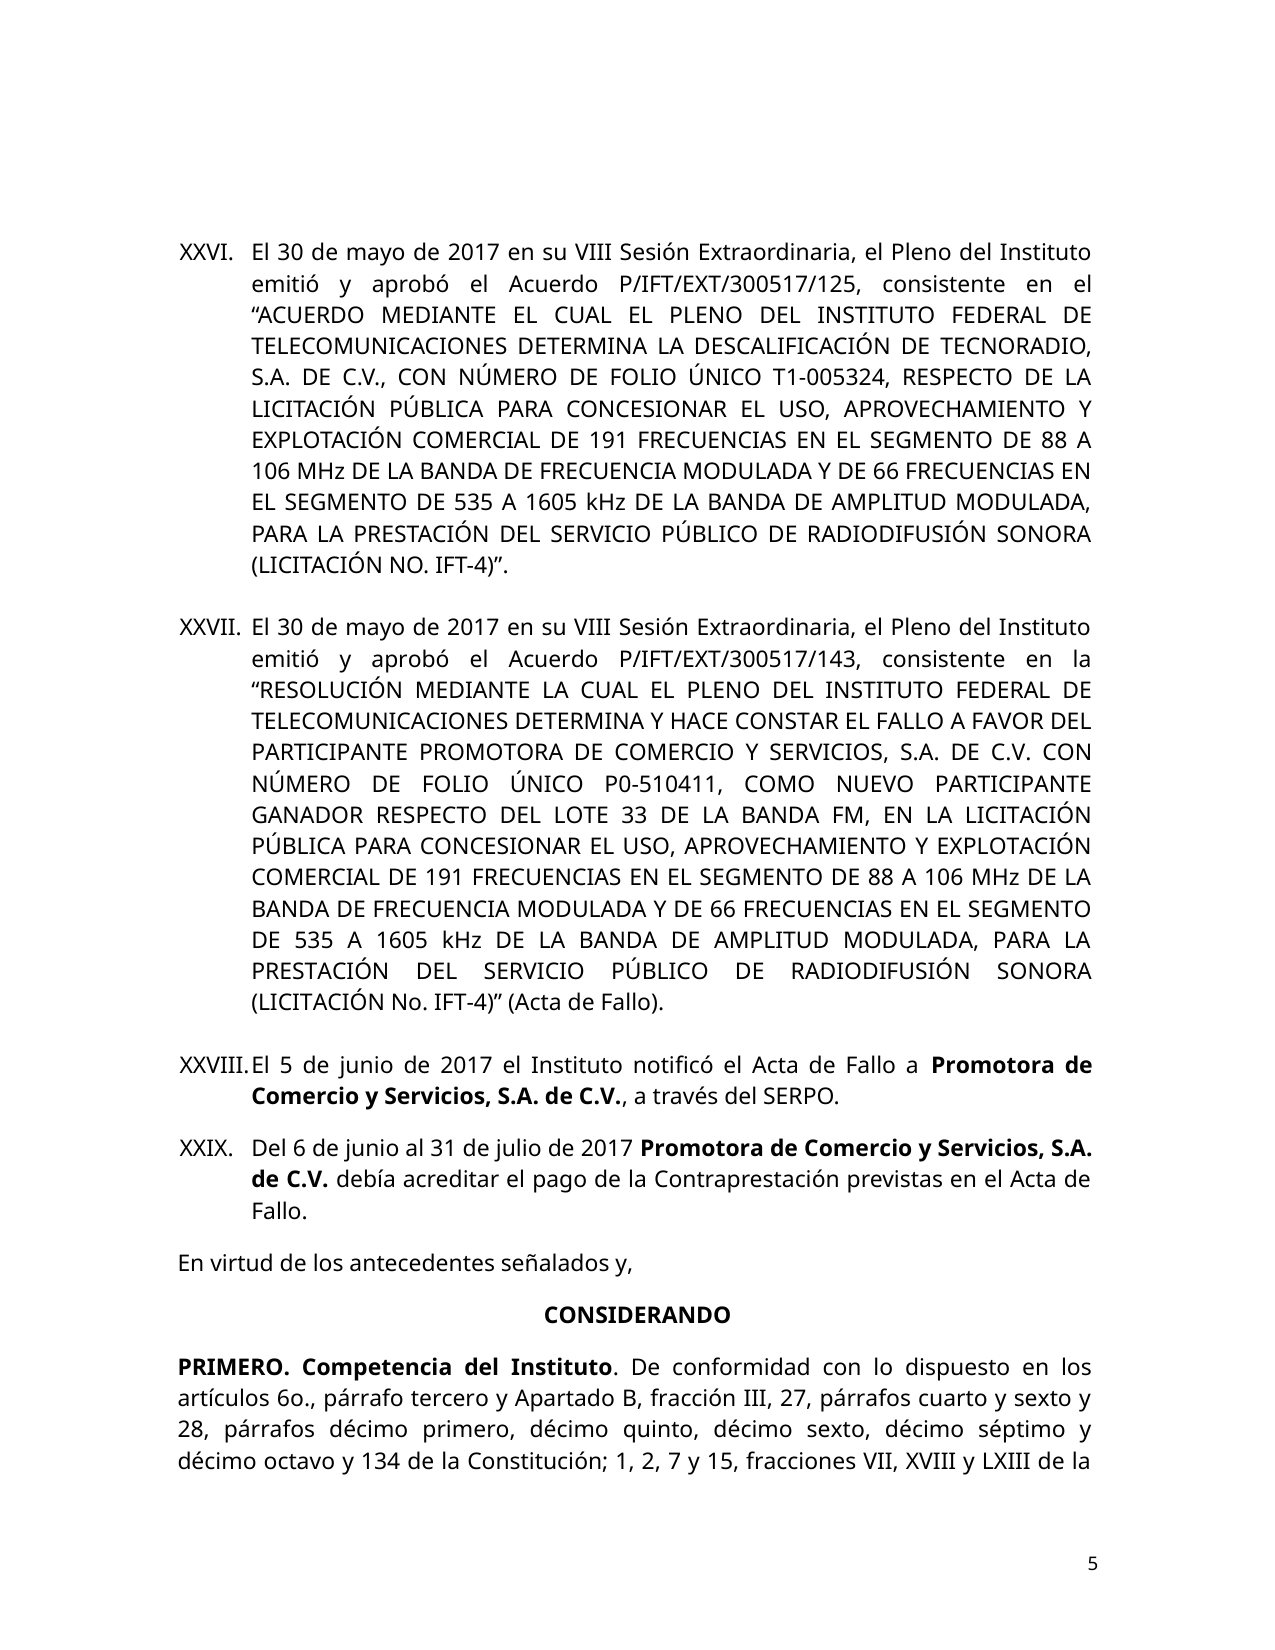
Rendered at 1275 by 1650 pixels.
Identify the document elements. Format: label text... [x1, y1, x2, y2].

list El 30 de mayo de 2017 en su VIII Sesión Extraordinaria, el Pleno del Instituto emitió y aprobó el Acuerdo P/IFT/EXT/300517/143, consistente en la “RESOLUCIÓN MEDIANTE LA CUAL EL PLENO DEL INSTITUTO FEDERAL DE TELECOMUNICACIONES DETERMINA Y HACE CONSTAR EL FALLO A FAVOR DEL PARTICIPANTE PROMOTORA DE COMERCIO Y SERVICIOS, S.A. DE C.V. CON NÚMERO DE FOLIO ÚNICO P0-510411, COMO NUEVO PARTICIPANTE GANADOR RESPECTO DEL LOTE 33 DE LA BANDA FM, EN LA LICITACIÓN PÚBLICA PARA CONCESIONAR EL USO, APROVECHAMIENTO Y EXPLOTACIÓN COMERCIAL DE 191 FRECUENCIAS EN EL SEGMENTO DE 88 A 106 MHz DE LA BANDA DE FRECUENCIA MODULADA Y DE 66 FRECUENCIAS EN EL SEGMENTO DE 535 A 1605 kHz DE LA BANDA DE AMPLITUD MODULADA, PARA LA PRESTACIÓN DEL SERVICIO PÚBLICO DE RADIODIFUSIÓN SONORA (LICITACIÓN No. IFT-4)” (Acta de Fallo). [179, 611, 1093, 1017]
list El 5 de junio de 2017 el Instituto notificó el Acta de Fallo a Promotora de Comercio y Servicios, S.A. de C.V., a través del SERPO. [179, 1049, 1093, 1111]
text CONSIDERANDO [177, 1299, 1098, 1330]
list Del 6 de junio al 31 de julio de 2017 Promotora de Comercio y Servicios, S.A. de C.V. debía acreditar el pago de la Contraprestación previstas en el Acta de Fallo. [179, 1132, 1093, 1226]
list El 30 de mayo de 2017 en su VIII Sesión Extraordinaria, el Pleno del Instituto emitió y aprobó el Acuerdo P/IFT/EXT/300517/125, consistente en el “ACUERDO MEDIANTE EL CUAL EL PLENO DEL INSTITUTO FEDERAL DE TELECOMUNICACIONES DETERMINA LA DESCALIFICACIÓN DE TECNORADIO, S.A. DE C.V., CON NÚMERO DE FOLIO ÚNICO T1-005324, RESPECTO DE LA LICITACIÓN PÚBLICA PARA CONCESIONAR EL USO, APROVECHAMIENTO Y EXPLOTACIÓN COMERCIAL DE 191 FRECUENCIAS EN EL SEGMENTO DE 88 A 106 MHz DE LA BANDA DE FRECUENCIA MODULADA Y DE 66 FRECUENCIAS EN EL SEGMENTO DE 535 A 1605 kHz DE LA BANDA DE AMPLITUD MODULADA, PARA LA PRESTACIÓN DEL SERVICIO PÚBLICO DE RADIODIFUSIÓN SONORA (LICITACIÓN NO. IFT-4)”. [179, 236, 1093, 580]
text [177, 1351, 1092, 1476]
text En virtud de los antecedentes señalados y, [177, 1247, 1093, 1278]
